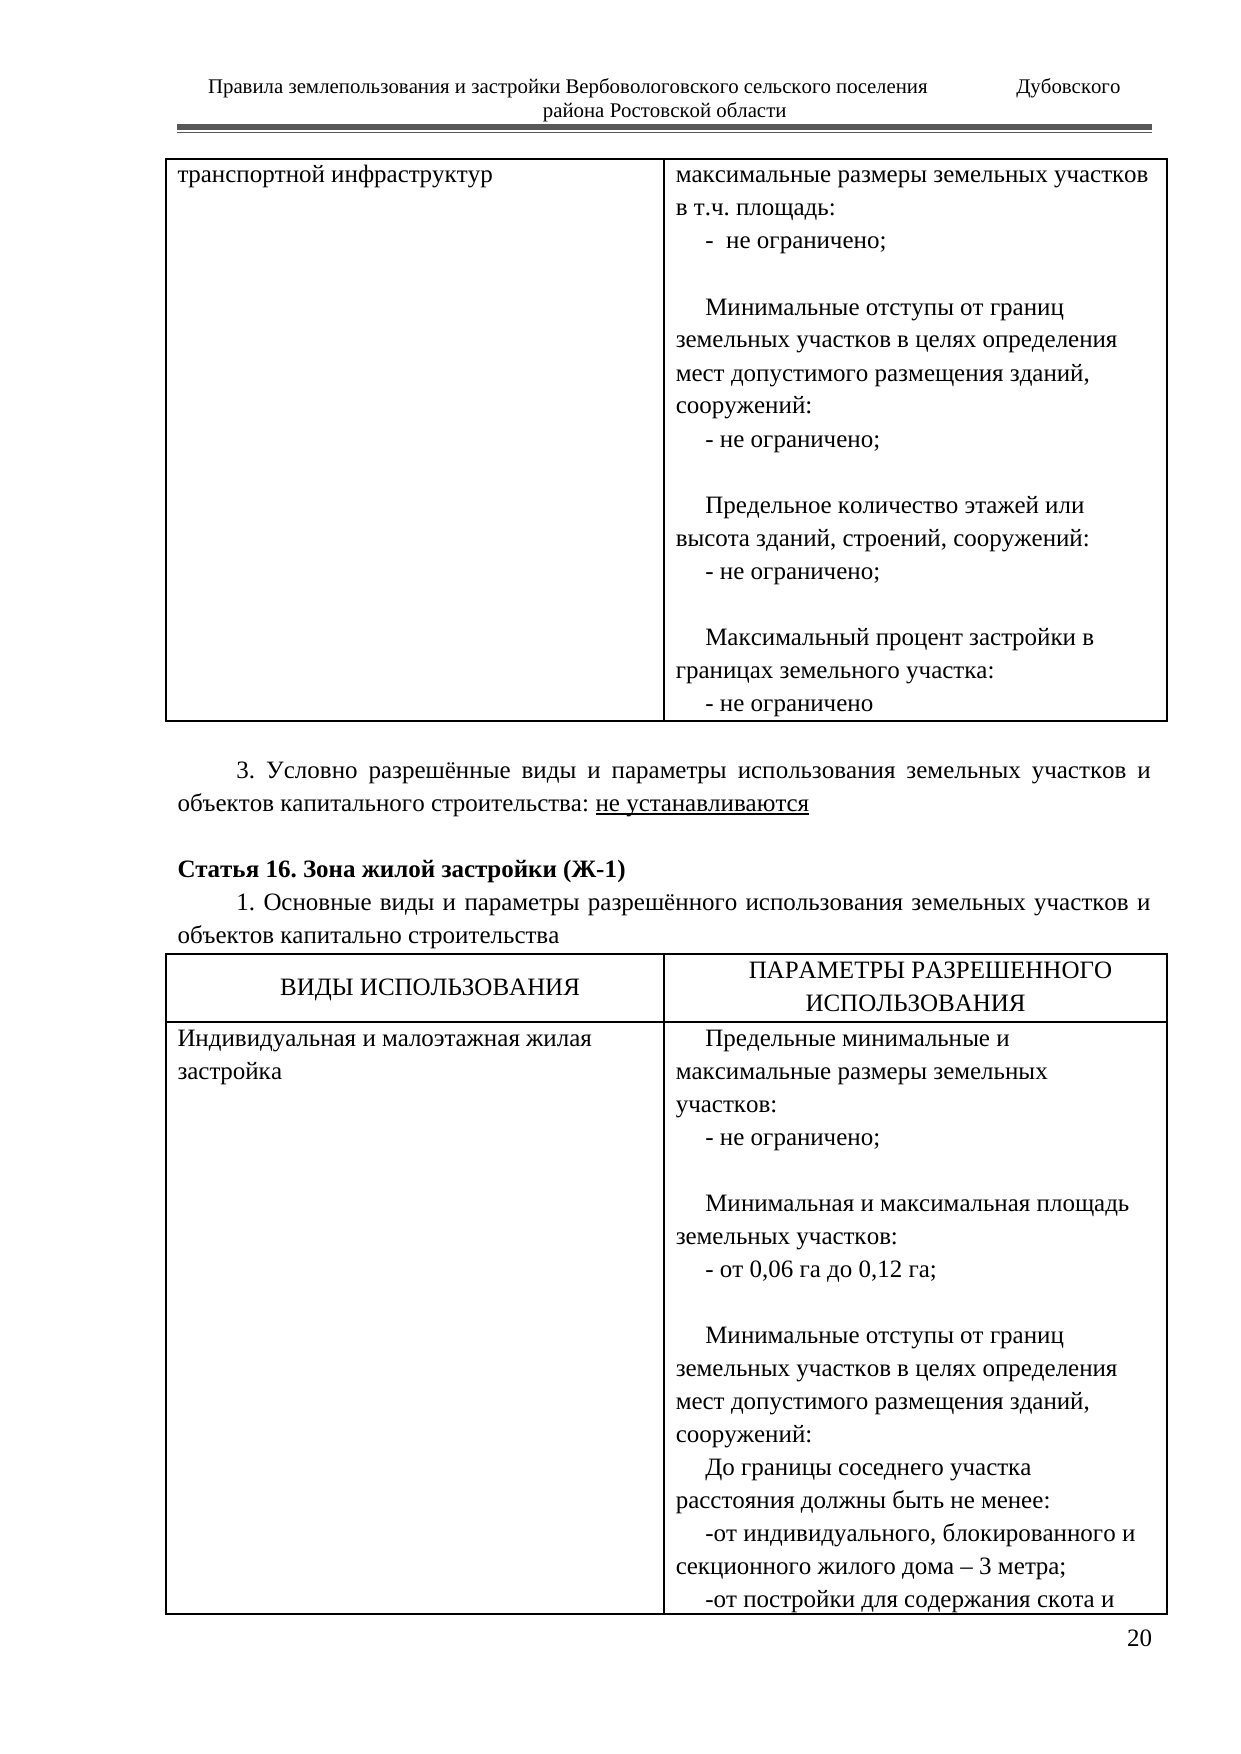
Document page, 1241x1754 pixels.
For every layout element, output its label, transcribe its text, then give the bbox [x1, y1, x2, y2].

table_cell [665, 1023, 1166, 1613]
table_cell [167, 1023, 663, 1613]
list 1. Основные виды и параметры разрешённого использования земельных участков и объектов капитально строительства [177, 887, 1152, 949]
subtitle Статья 16. Зона жилой застройки (Ж-1) [177, 854, 1152, 883]
table_header ПАРАМЕТРЫ РАЗРЕШЕННОГО ИСПОЛЬЗОВАНИЯ [665, 955, 1166, 1021]
table_header ВИДЫ ИСПОЛЬЗОВАНИЯ [167, 955, 663, 1021]
text 3. Условно разрешённые виды и параметры использования земельных участков и объектов капитального строительства: не устанавливаются [177, 755, 1152, 817]
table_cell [167, 160, 663, 720]
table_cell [665, 160, 1166, 720]
